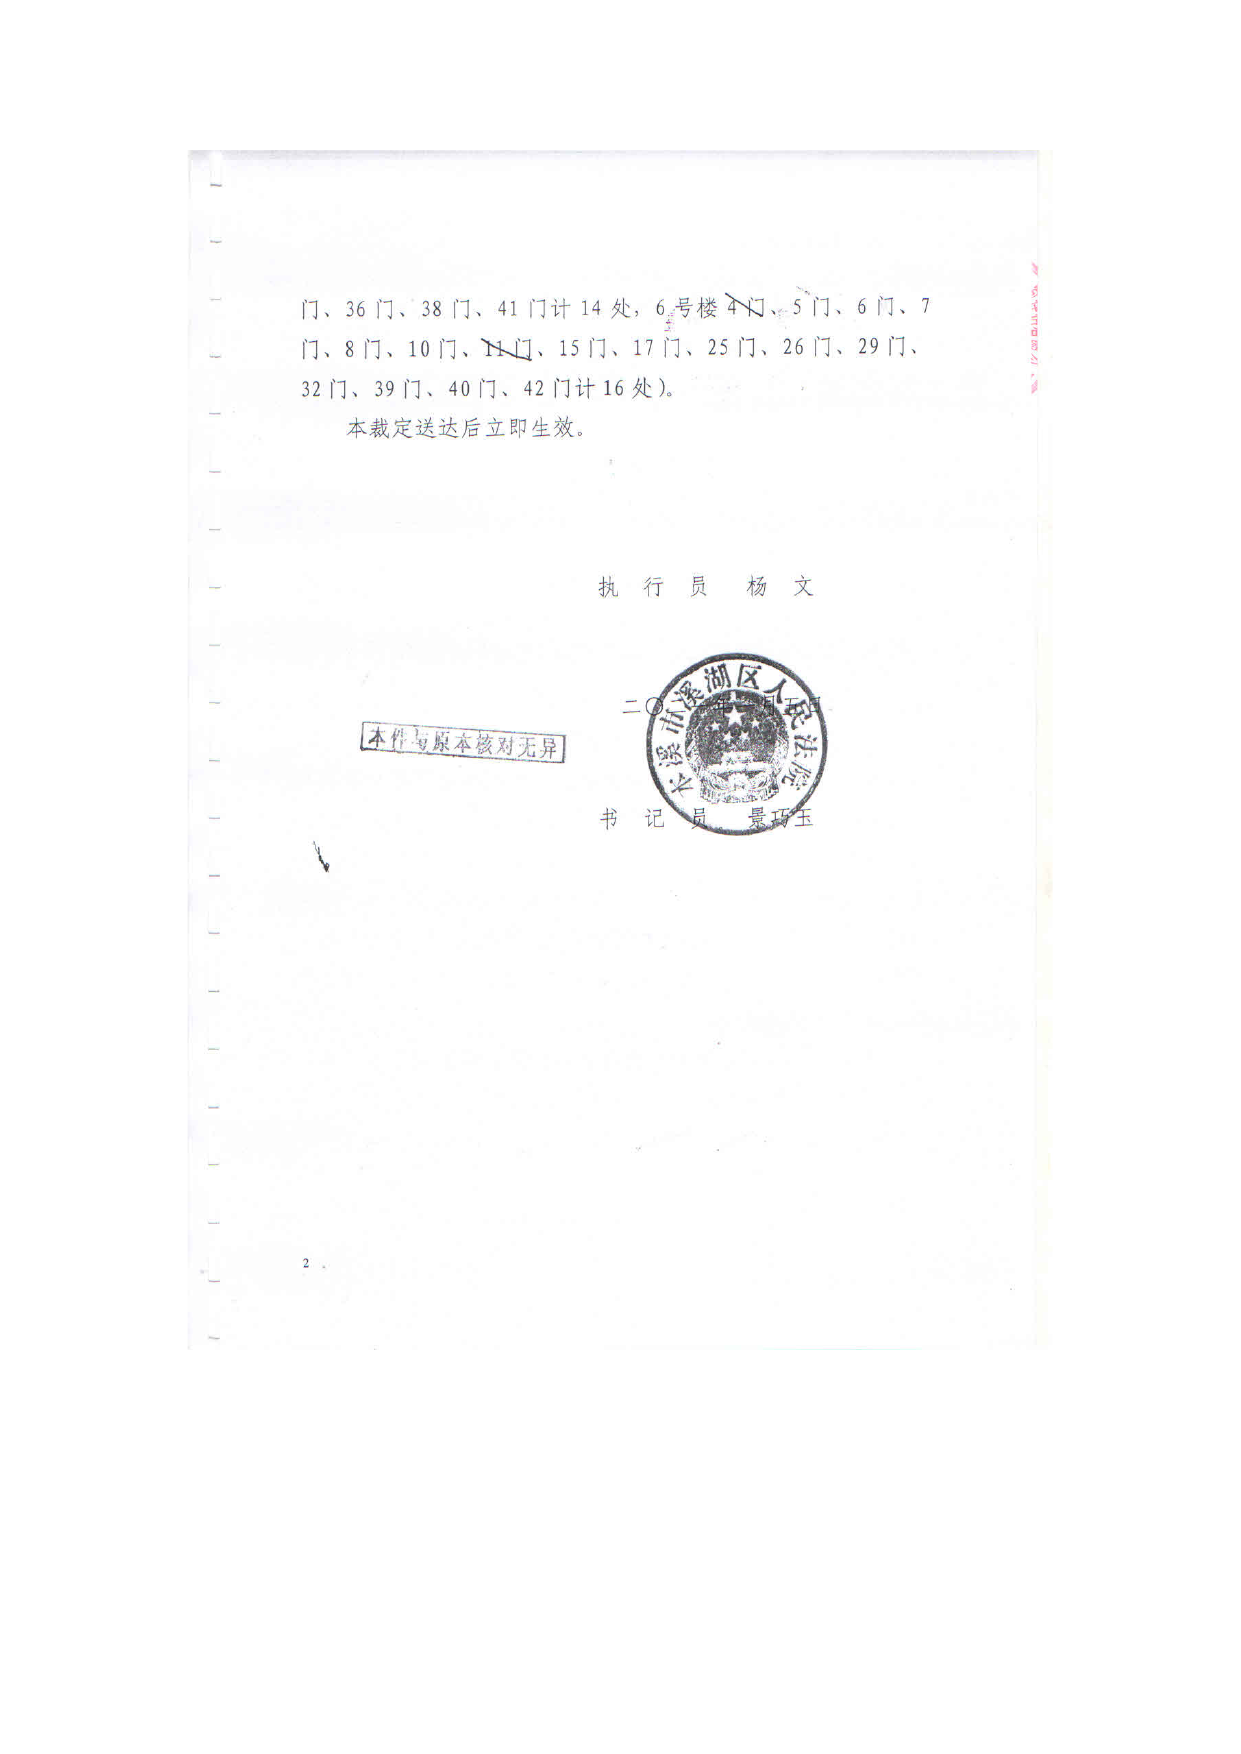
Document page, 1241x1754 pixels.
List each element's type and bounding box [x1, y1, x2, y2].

picture [187, 150, 1053, 1350]
